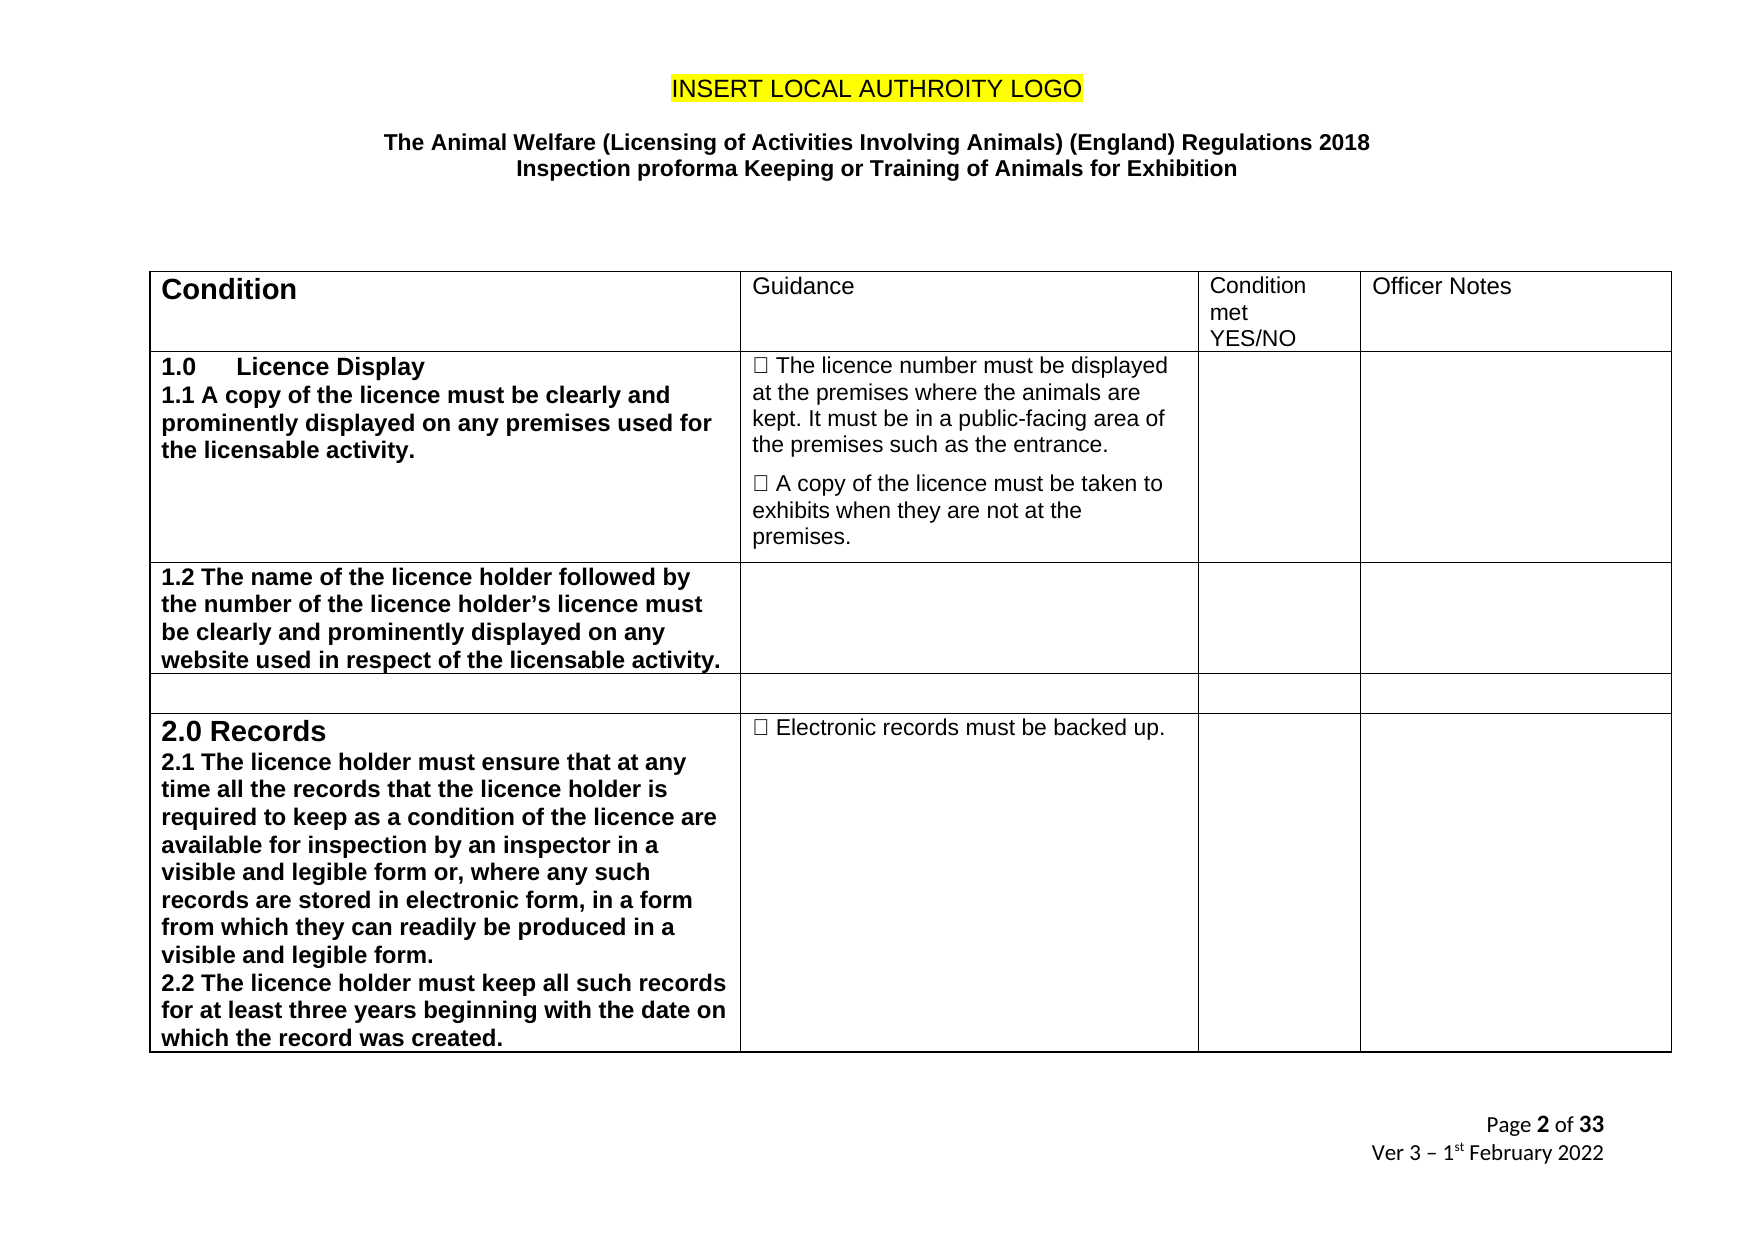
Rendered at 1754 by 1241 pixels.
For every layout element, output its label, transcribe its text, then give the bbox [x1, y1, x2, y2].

table_cell [1199, 714, 1360, 1051]
table_header Condition met YES/NO [1199, 272, 1360, 351]
table_cell  The licence number must be displayed at the premises where the animals are kept. It must be in a public-facing area of the premises such as the entrance.  A copy of the licence must be taken to exhibits when they are not at the premises. [741, 352, 1198, 562]
table_cell [1361, 352, 1671, 562]
table_cell [1361, 674, 1671, 713]
table_cell 2.0 Records 2.1 The licence holder must ensure that at any time all the records that the licence holder is required to keep as a condition of the licence are available for inspection by an inspector in a visible and legible form or, where any such records are stored in electronic form, in a form from which they can readily be produced in a visible and legible form. 2.2 The licence holder must keep all such records for at least three years beginning with the date on which the record was created. [151, 714, 740, 1051]
table_cell 1.2 The name of the licence holder followed by the number of the licence holder’s licence must be clearly and prominently displayed on any website used in respect of the licensable activity. [151, 563, 740, 673]
table_cell [151, 674, 740, 713]
table_cell [741, 674, 1198, 713]
table_header Officer Notes [1361, 272, 1671, 351]
table_cell [1361, 714, 1671, 1051]
table_cell [1199, 352, 1360, 562]
table_cell [741, 563, 1198, 673]
table_cell [1199, 563, 1360, 673]
table_cell [1199, 674, 1360, 713]
table_cell Licence Display 1.1 A copy of the licence must be clearly and prominently displayed on any premises used for the licensable activity. [151, 352, 740, 562]
table_cell  Electronic records must be backed up. [741, 714, 1198, 1051]
table_header Condition [151, 272, 740, 351]
table_header Guidance [741, 272, 1198, 351]
table_cell [1361, 563, 1671, 673]
